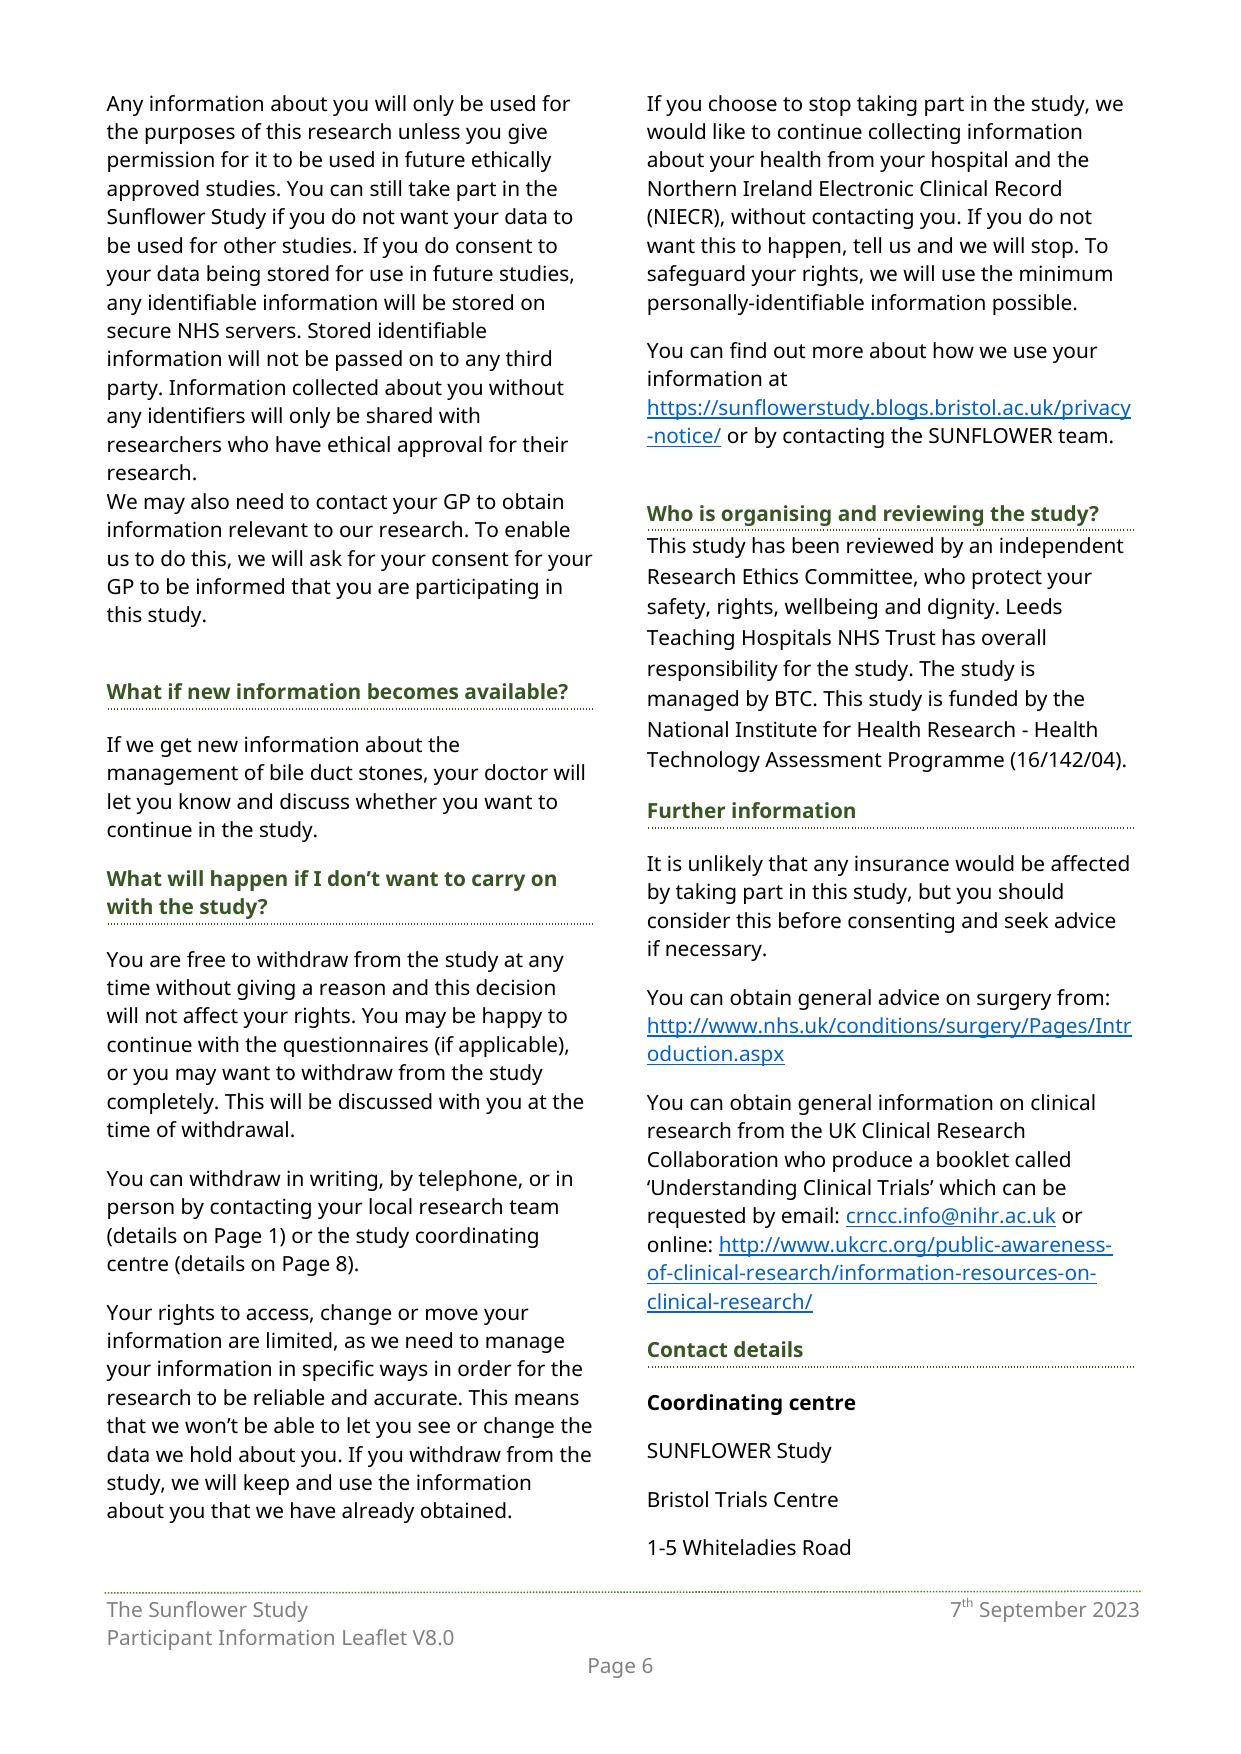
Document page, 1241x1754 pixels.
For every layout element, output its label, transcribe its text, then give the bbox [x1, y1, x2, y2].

subtitle Contact details [647, 1335, 1134, 1368]
text You can withdraw in writing, by telephone, or in person by contacting your local research team (details on Page 1) or the study coordinating centre (details on Page 8). [106, 1164, 593, 1278]
subtitle What will happen if I don’t want to carry on with the study? [106, 864, 593, 925]
text You can obtain general information on clinical research from the UK Clinical Research Collaboration who produce a booklet called ‘Understanding Clinical Trials’ which can be requested by email: crncc.info@nihr.ac.uk or online: http://www.ukcrc.org/public-awareness-of-clinical-research/information-resources-on-clinical-research/ [647, 1088, 1134, 1315]
subtitle Further information [647, 796, 1134, 829]
text You can find out more about how we use your information at https://sunflowerstudy.blogs.bristol.ac.uk/privacy-notice/ or by contacting the SUNFLOWER team. [647, 336, 1134, 450]
subtitle Who is organising and reviewing the study? [647, 499, 1134, 531]
text 1-5 Whiteladies Road [647, 1533, 1134, 1562]
text It is unlikely that any insurance would be affected by taking part in this study, but you should consider this before consenting and seek advice if necessary. [647, 849, 1134, 963]
text If we get new information about the management of bile duct stones, your doctor will let you know and discuss whether you want to continue in the study. [106, 730, 593, 844]
text SUNFLOWER Study [647, 1436, 1134, 1465]
text This study has been reviewed by an independent Research Ethics Committee, who protect your safety, rights, wellbeing and dignity. Leeds Teaching Hospitals NHS Trust has overall responsibility for the study. The study is managed by BTC. This study is funded by the National Institute for Health Research - Health Technology Assessment Programme (16/142/04). [647, 531, 1134, 774]
subtitle What if new information becomes available? [106, 677, 593, 710]
text We may also need to contact your GP to obtain information relevant to our research. To enable us to do this, we will ask for your consent for your GP to be informed that you are participating in this study. [106, 487, 593, 629]
text Your rights to access, change or move your information are limited, as we need to manage your information in specific ways in order for the research to be reliable and accurate. This means that we won’t be able to let you see or change the data we hold about you. If you withdraw from the study, we will keep and use the information about you that we have already obtained. [106, 1298, 593, 1525]
text Any information about you will only be used for the purposes of this research unless you give permission for it to be used in future ethically approved studies. You can still take part in the Sunflower Study if you do not want your data to be used for other studies. If you do consent to your data being stored for use in future studies, any identifiable information will be stored on secure NHS servers. Stored identifiable information will not be passed on to any third party. Information collected about you without any identifiers will only be shared with researchers who have ethical approval for their research. [106, 89, 593, 487]
text If you choose to stop taking part in the study, we would like to continue collecting information about your health from your hospital and the Northern Ireland Electronic Clinical Record (NIECR), without contacting you. If you do not want this to happen, tell us and we will stop. To safeguard your rights, we will use the minimum personally-identifiable information possible. [647, 89, 1134, 316]
text Bristol Trials Centre [647, 1485, 1134, 1513]
text Coordinating centre [647, 1388, 1134, 1416]
text You can obtain general advice on surgery from: http://www.nhs.uk/conditions/surgery/Pages/Introduction.aspx [647, 983, 1134, 1068]
text You are free to withdraw from the study at any time without giving a reason and this decision will not affect your rights. You may be happy to continue with the questionnaires (if applicable), or you may want to withdraw from the study completely. This will be discussed with you at the time of withdrawal. [106, 945, 593, 1144]
